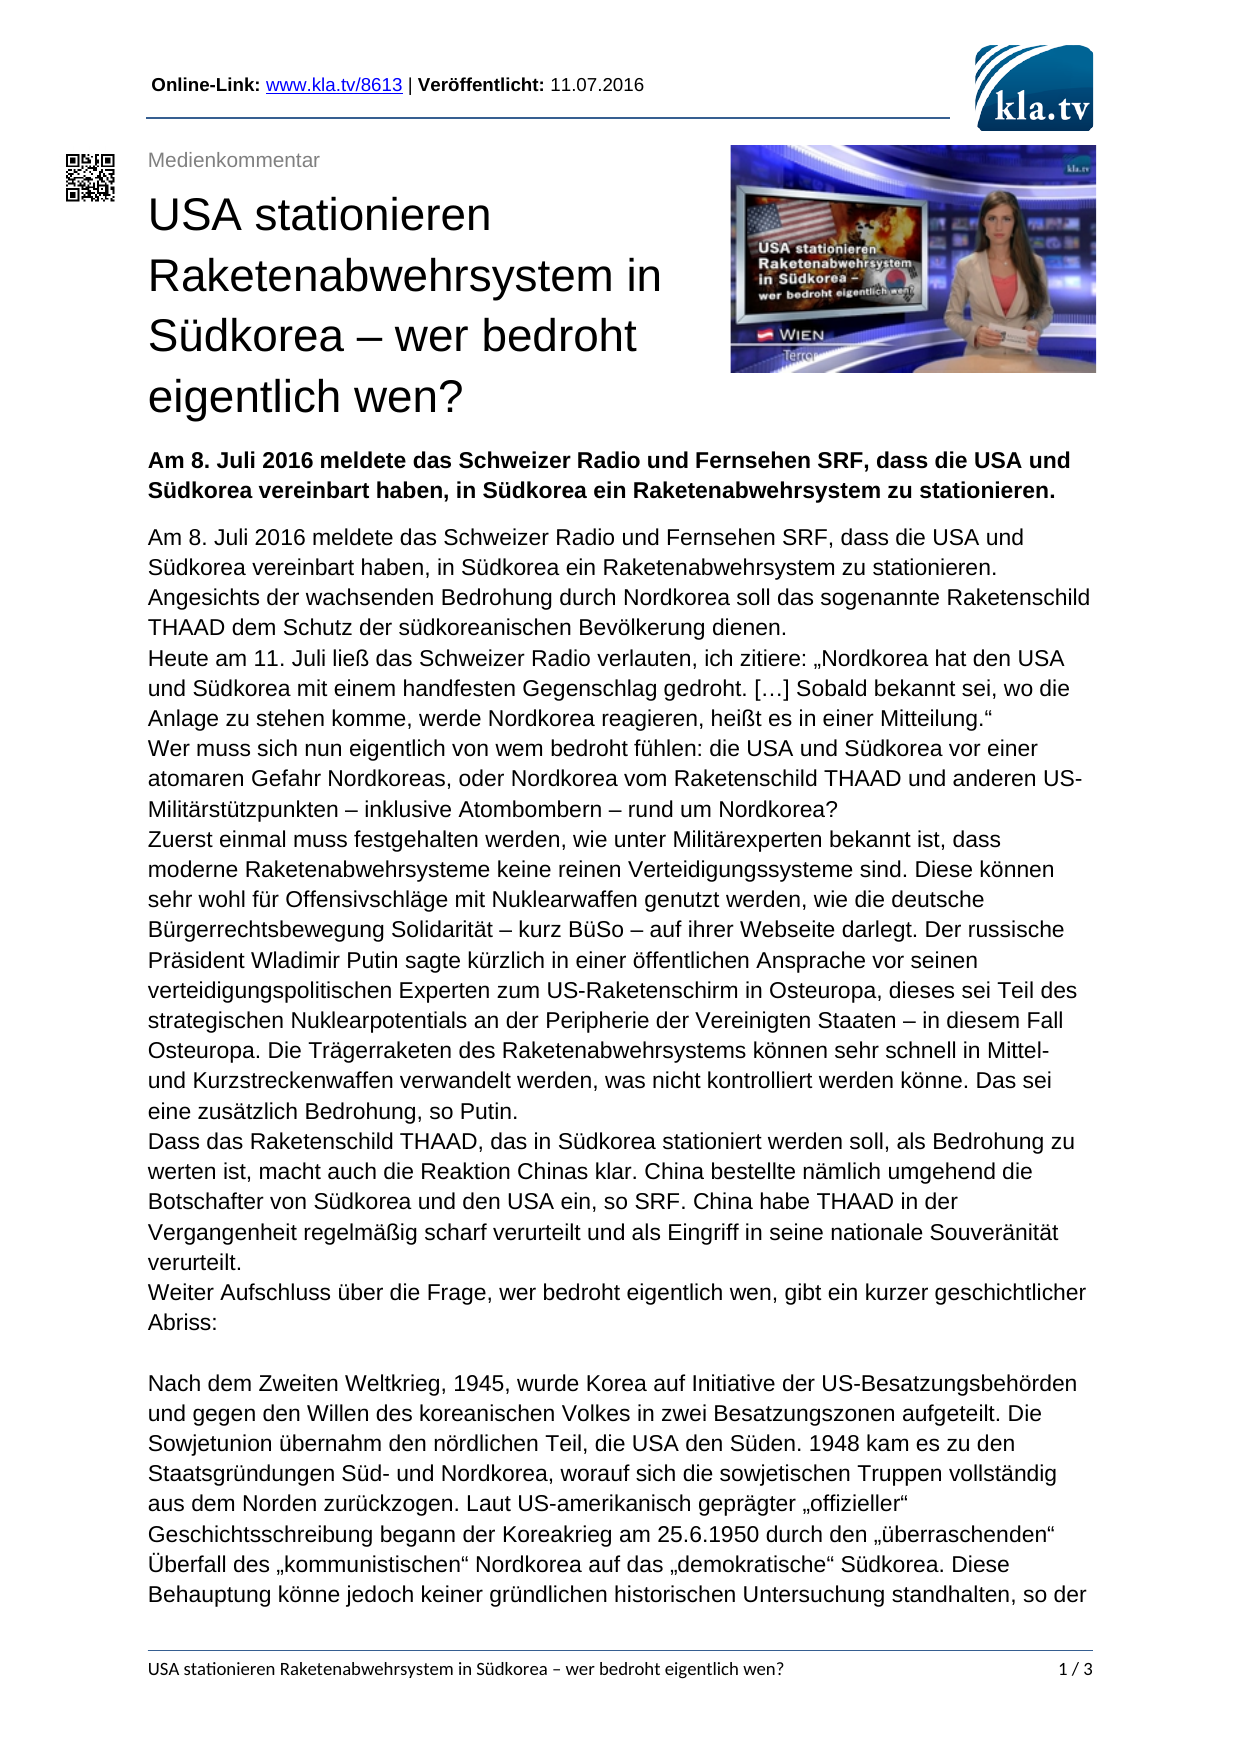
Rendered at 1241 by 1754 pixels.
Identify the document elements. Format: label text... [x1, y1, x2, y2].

text Medienkommentar [148, 148, 1093, 172]
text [148, 524, 1093, 1607]
text Am 8. Juli 2016 meldete das Schweizer Radio und Fernsehen SRF, dass die USA und Südkorea vereinbart haben, in Südkorea ein Raketenabwehrsystem zu stationieren. [148, 447, 1093, 503]
text USA stationieren Raketenabwehrsystem in Südkorea – wer bedroht eigentlich wen? [148, 188, 1093, 422]
